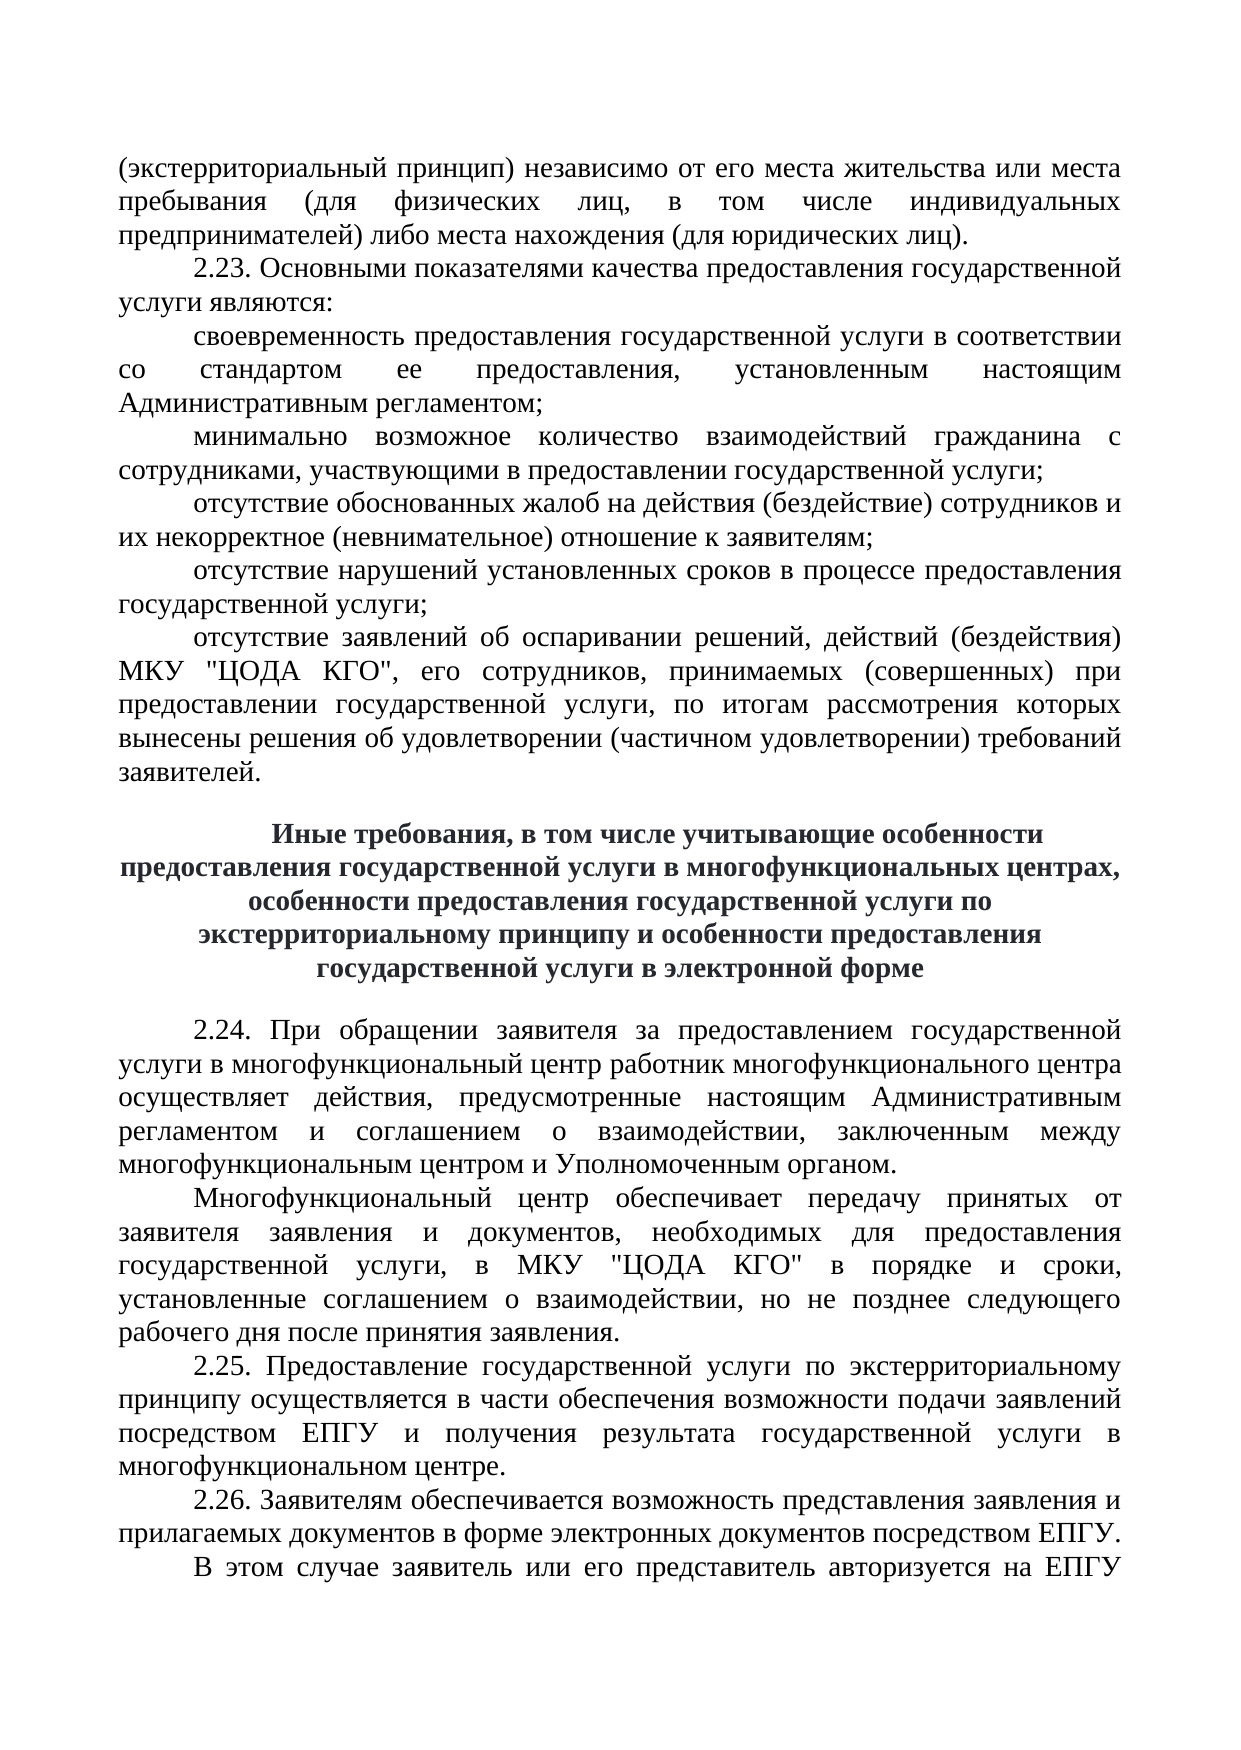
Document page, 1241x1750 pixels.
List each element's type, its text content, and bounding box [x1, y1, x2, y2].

text Многофункциональный центр обеспечивает передачу принятых от заявителя заявления и документов, необходимых для предоставления государственной услуги, в МКУ "ЦОДА КГО" в порядке и сроки, установленные соглашением о взаимодействии, но не позднее следующего рабочего дня после принятия заявления. [118, 1180, 1122, 1348]
text минимально возможное количество взаимодействий гражданина с сотрудниками, участвующими в предоставлении государственной услуги; [118, 418, 1122, 485]
subtitle Иные требования, в том числе учитывающие особенности предоставления государственной услуги в многофункциональных центрах, особенности предоставления государственной услуги по экстерриториальному принципу и особенности предоставления государственной услуги в электронной форме [118, 816, 1122, 984]
text отсутствие нарушений установленных сроков в процессе предоставления государственной услуги; [118, 552, 1122, 619]
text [118, 150, 1122, 251]
text отсутствие обоснованных жалоб на действия (бездействие) сотрудников и их некорректное (невнимательное) отношение к заявителям; [118, 485, 1122, 552]
text 2.24. При обращении заявителя за предоставлением государственной услуги в многофункциональный центр работник многофункционального центра осуществляет действия, предусмотренные настоящим Административным регламентом и соглашением о взаимодействии, заключенным между многофункциональным центром и Уполномоченным органом. [118, 1012, 1122, 1180]
text своевременность предоставления государственной услуги в соответствии со стандартом ее предоставления, установленным настоящим Административным регламентом; [118, 318, 1122, 418]
text 2.23. Основными показателями качества предоставления государственной услуги являются: [118, 251, 1122, 318]
text 2.25. Предоставление государственной услуги по экстерриториальному принципу осуществляется в части обеспечения возможности подачи заявлений посредством ЕПГУ и получения результата государственной услуги в многофункциональном центре. [118, 1348, 1122, 1482]
text 2.26. Заявителям обеспечивается возможность представления заявления и прилагаемых документов в форме электронных документов посредством ЕПГУ. [118, 1482, 1122, 1549]
text отсутствие заявлений об оспаривании решений, действий (бездействия) МКУ "ЦОДА КГО", его сотрудников, принимаемых (совершенных) при предоставлении государственной услуги, по итогам рассмотрения которых вынесены решения об удовлетворении (частичном удовлетворении) требований заявителей. [118, 619, 1122, 787]
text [118, 1549, 1122, 1583]
